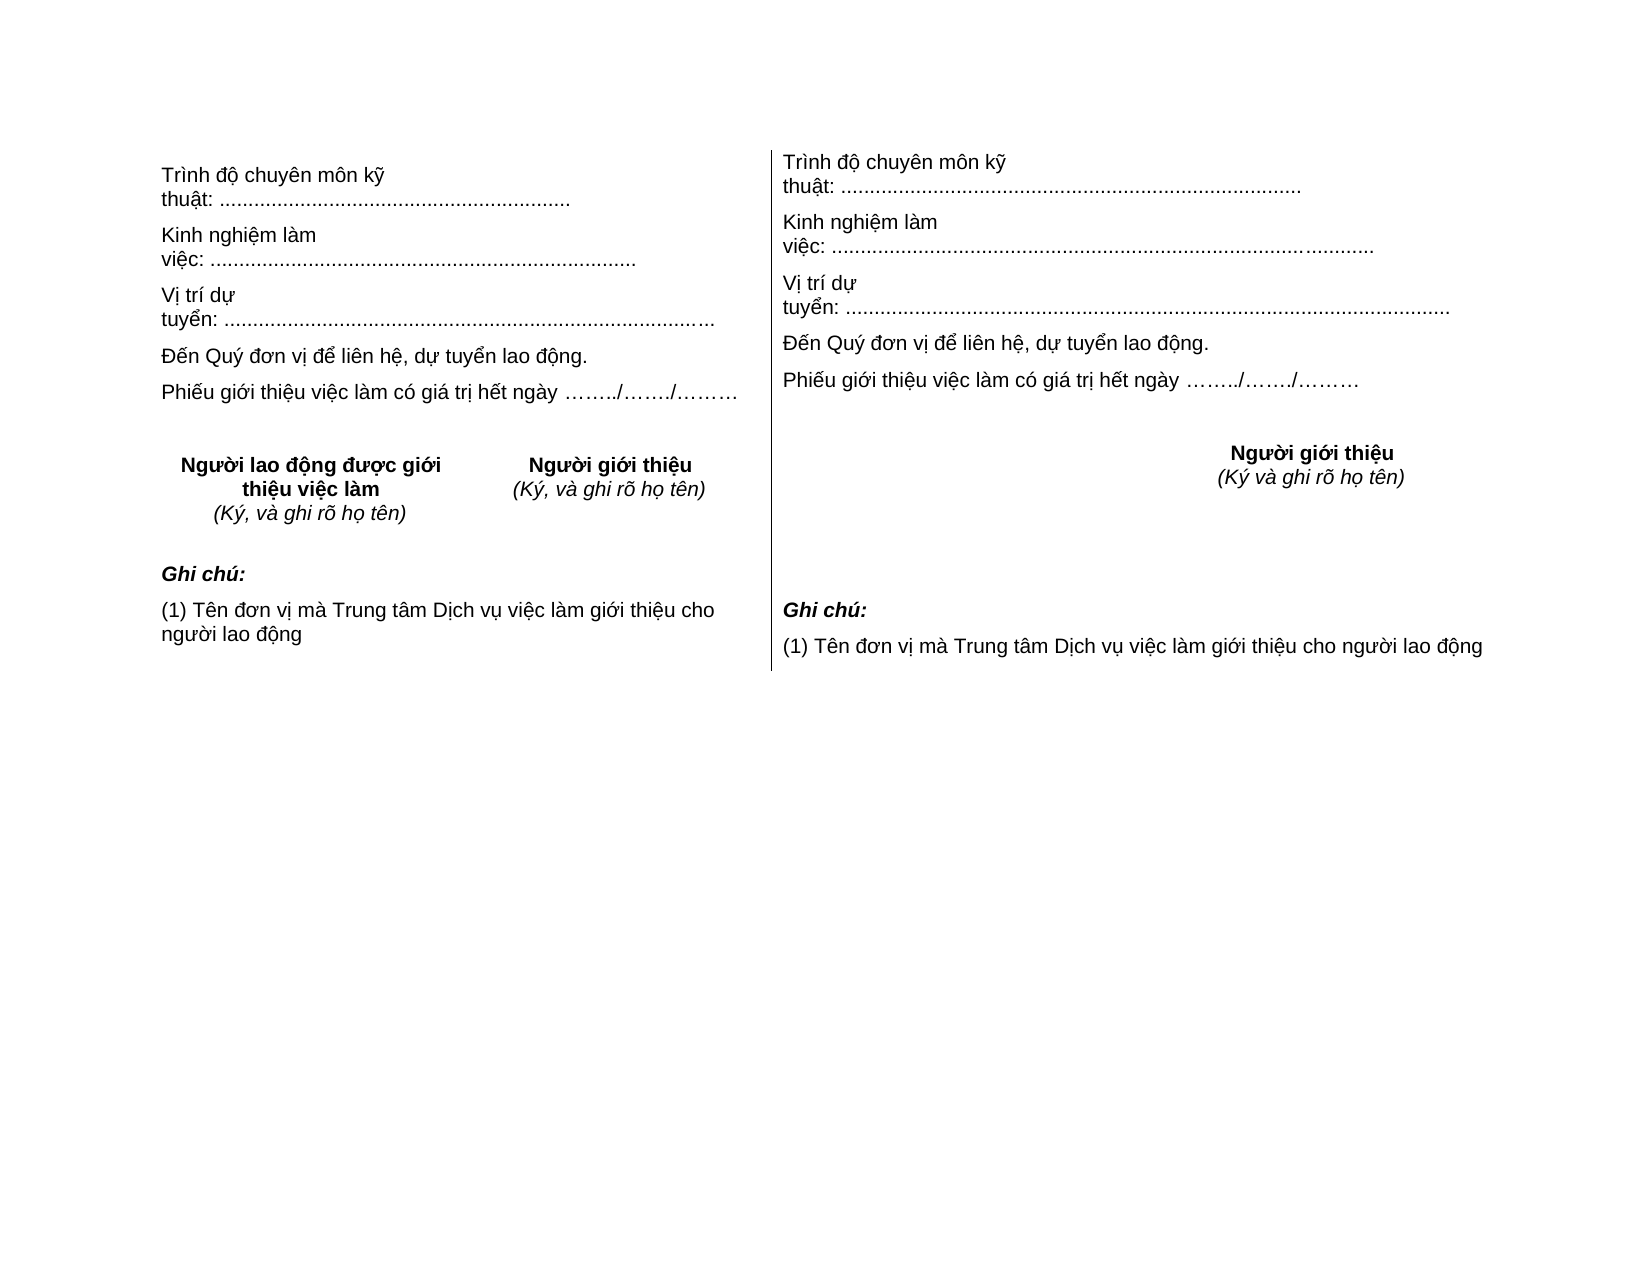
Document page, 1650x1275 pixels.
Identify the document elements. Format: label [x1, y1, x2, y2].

table_header [772, 150, 1500, 671]
table_header [150, 150, 771, 671]
